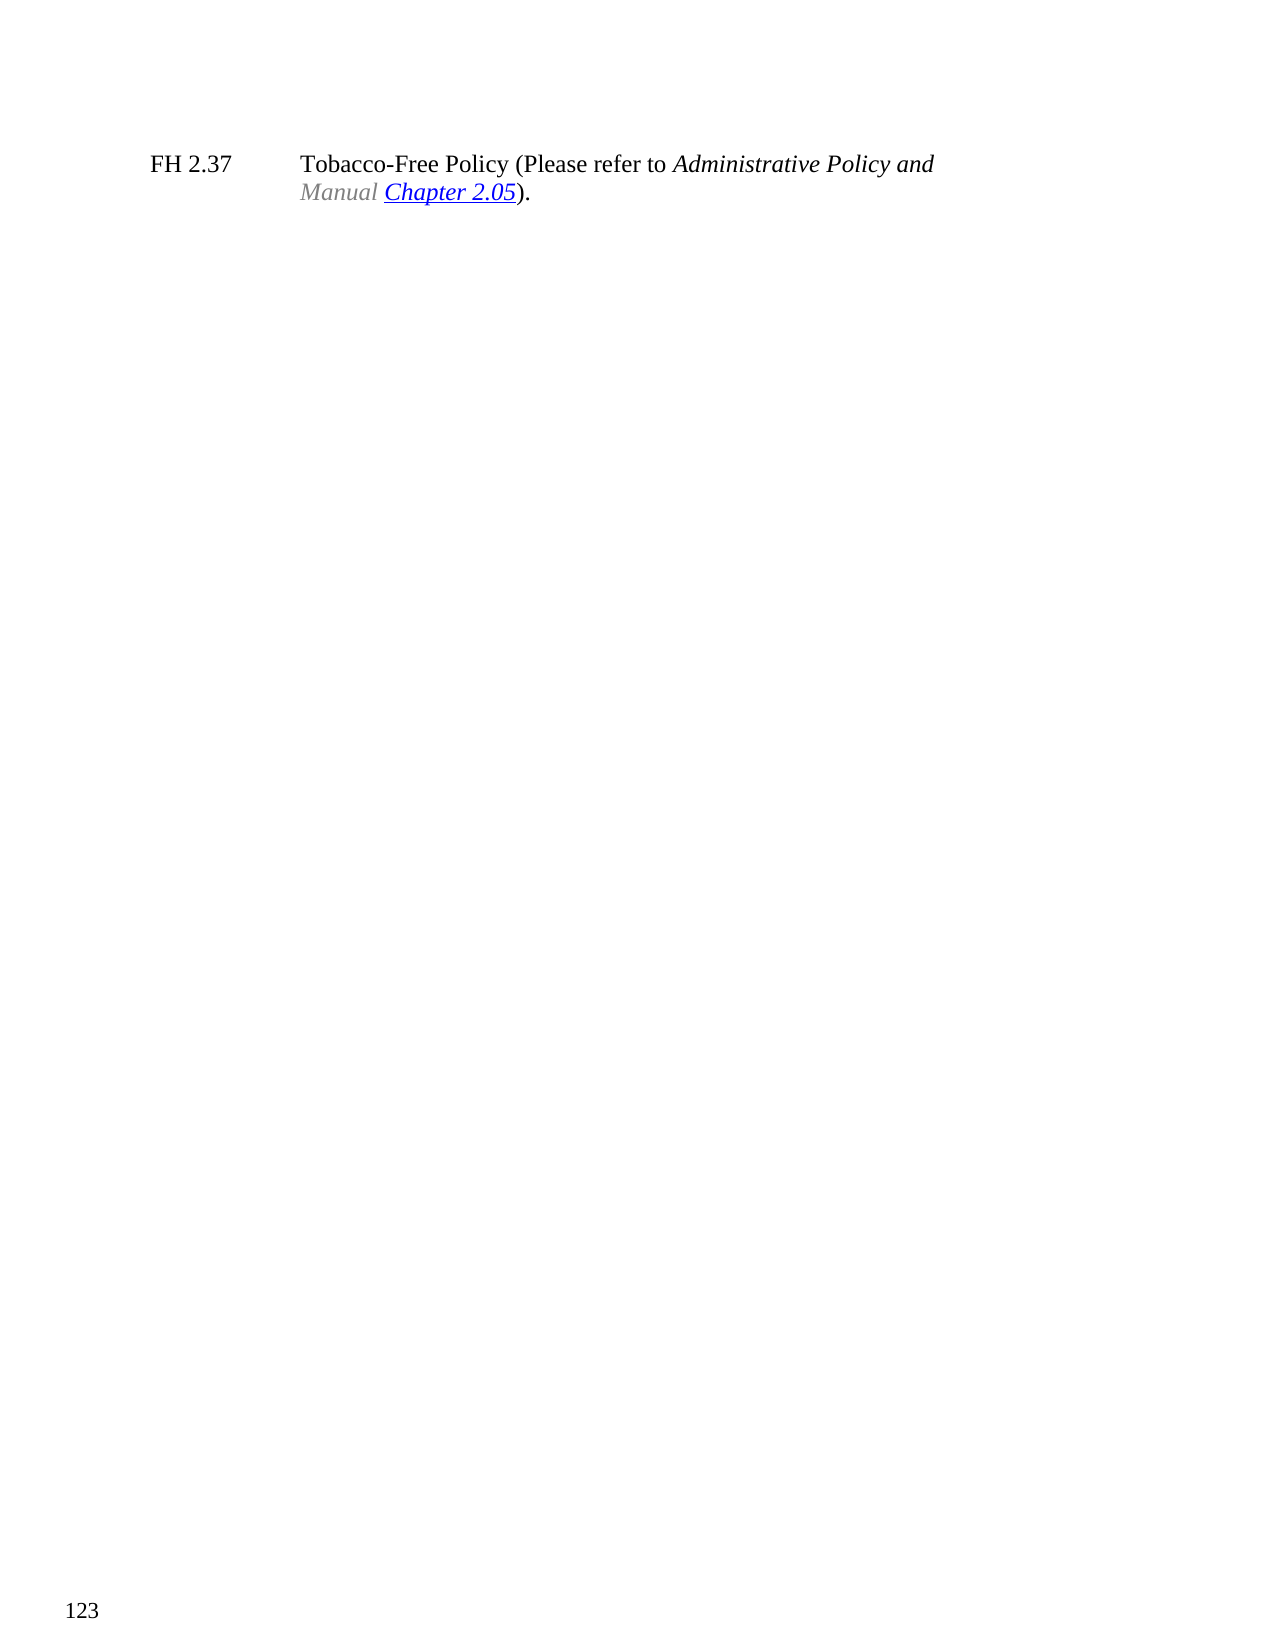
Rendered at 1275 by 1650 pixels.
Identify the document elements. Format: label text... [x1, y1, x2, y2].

text Manual Chapter 2.05). [300, 177, 1204, 206]
